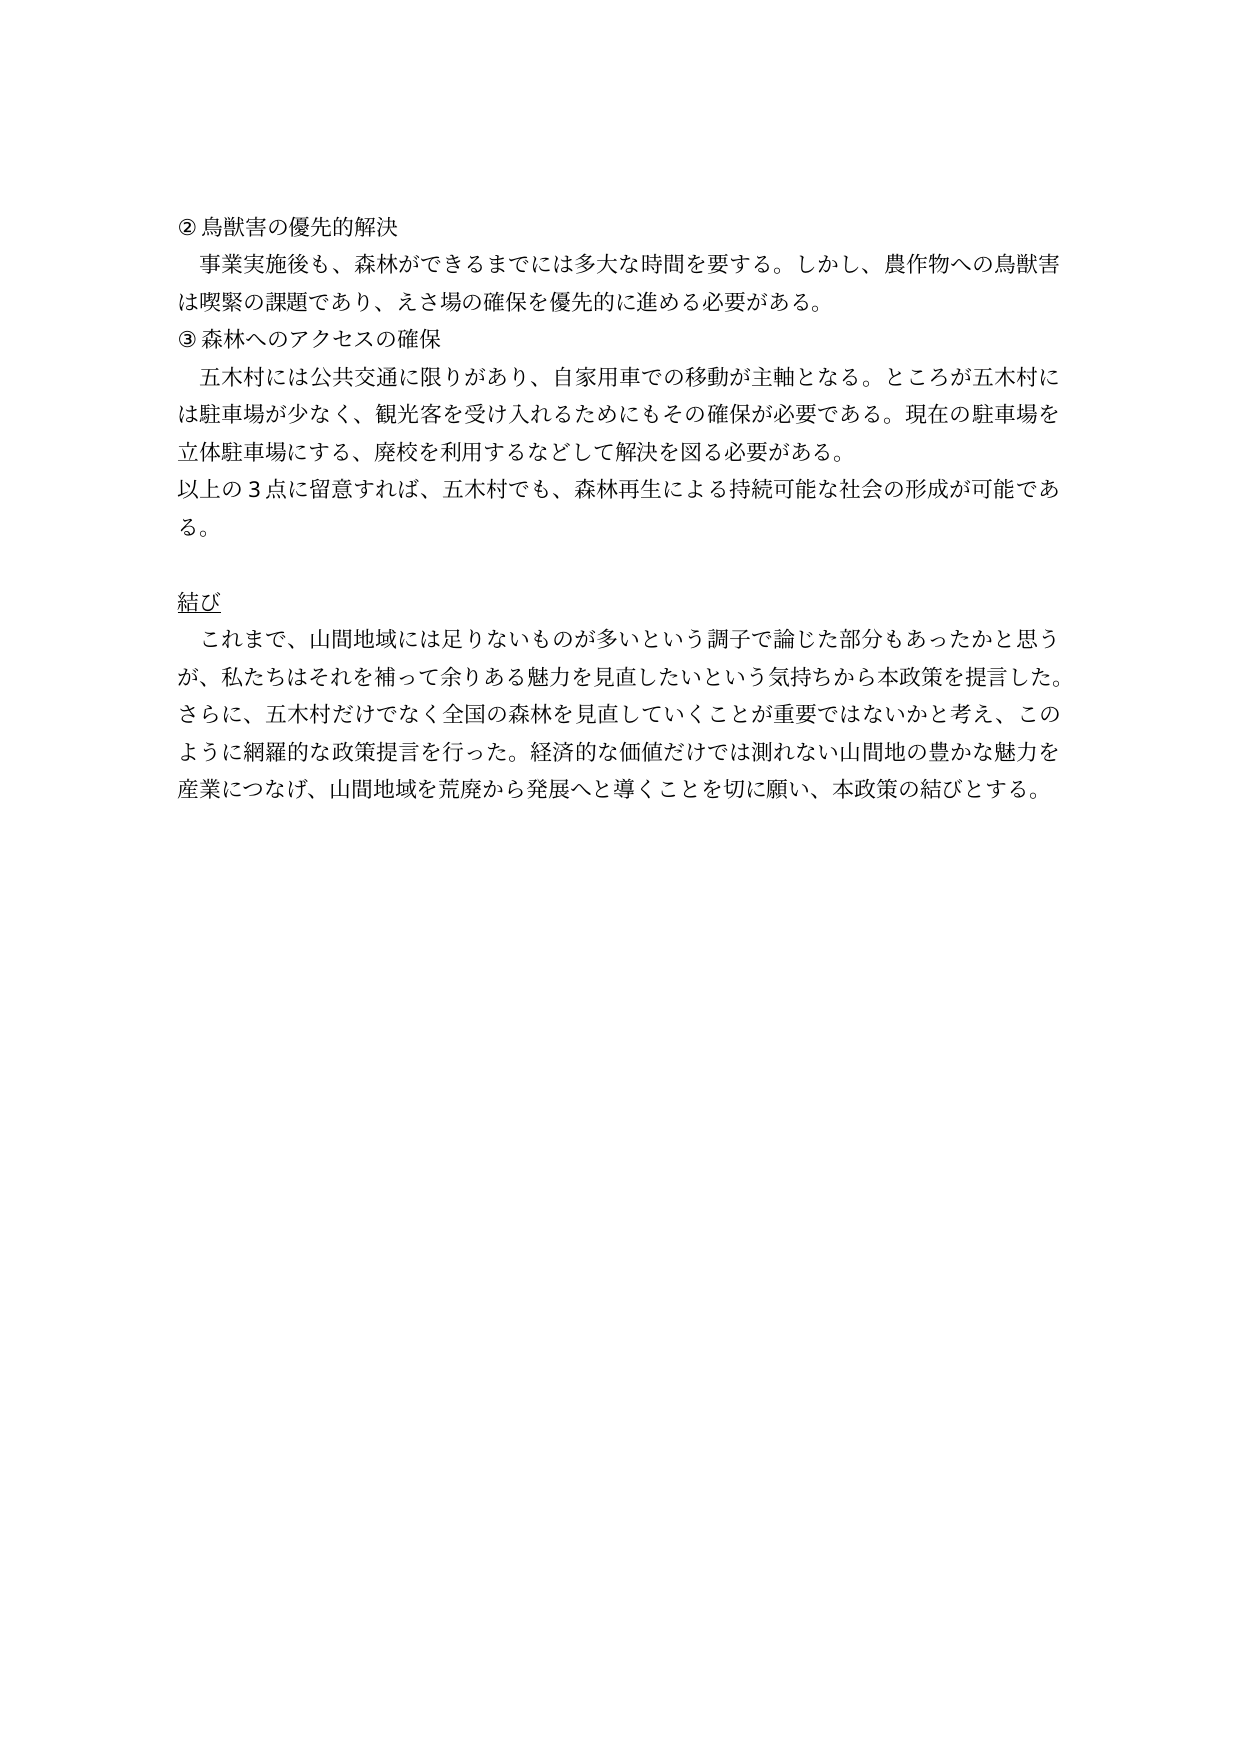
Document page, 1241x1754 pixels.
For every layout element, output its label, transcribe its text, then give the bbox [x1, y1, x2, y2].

text 以上の3点に留意すれば、五木村でも、森林再生による持続可能な社会の形成が可能である。 [177, 469, 1063, 544]
text さらに、五木村だけでなく全国の森林を見直していくことが重要ではないかと考え、このように網羅的な政策提言を行った。経済的な価値だけでは測れない山間地の豊かな魅力を産業につなげ、山間地域を荒廃から発展へと導くことを切に願い、本政策の結びとする。 [177, 694, 1063, 807]
text 結び [177, 582, 1063, 619]
text ③森林へのアクセスの確保 [177, 319, 1063, 357]
text 五木村には公共交通に限りがあり、自家用車での移動が主軸となる。ところが五木村には駐車場が少なく、観光客を受け入れるためにもその確保が必要である。現在の駐車場を立体駐車場にする、廃校を利用するなどして解決を図る必要がある。 [177, 357, 1063, 469]
text これまで、山間地域には足りないものが多いという調子で論じた部分もあったかと思うが、私たちはそれを補って余りある魅力を見直したいという気持ちから本政策を提言した。 [177, 619, 1063, 694]
text ②鳥獣害の優先的解決 [177, 207, 1063, 244]
text 事業実施後も、森林ができるまでには多大な時間を要する。しかし、農作物への鳥獣害は喫緊の課題であり、えさ場の確保を優先的に進める必要がある。 [177, 244, 1063, 319]
